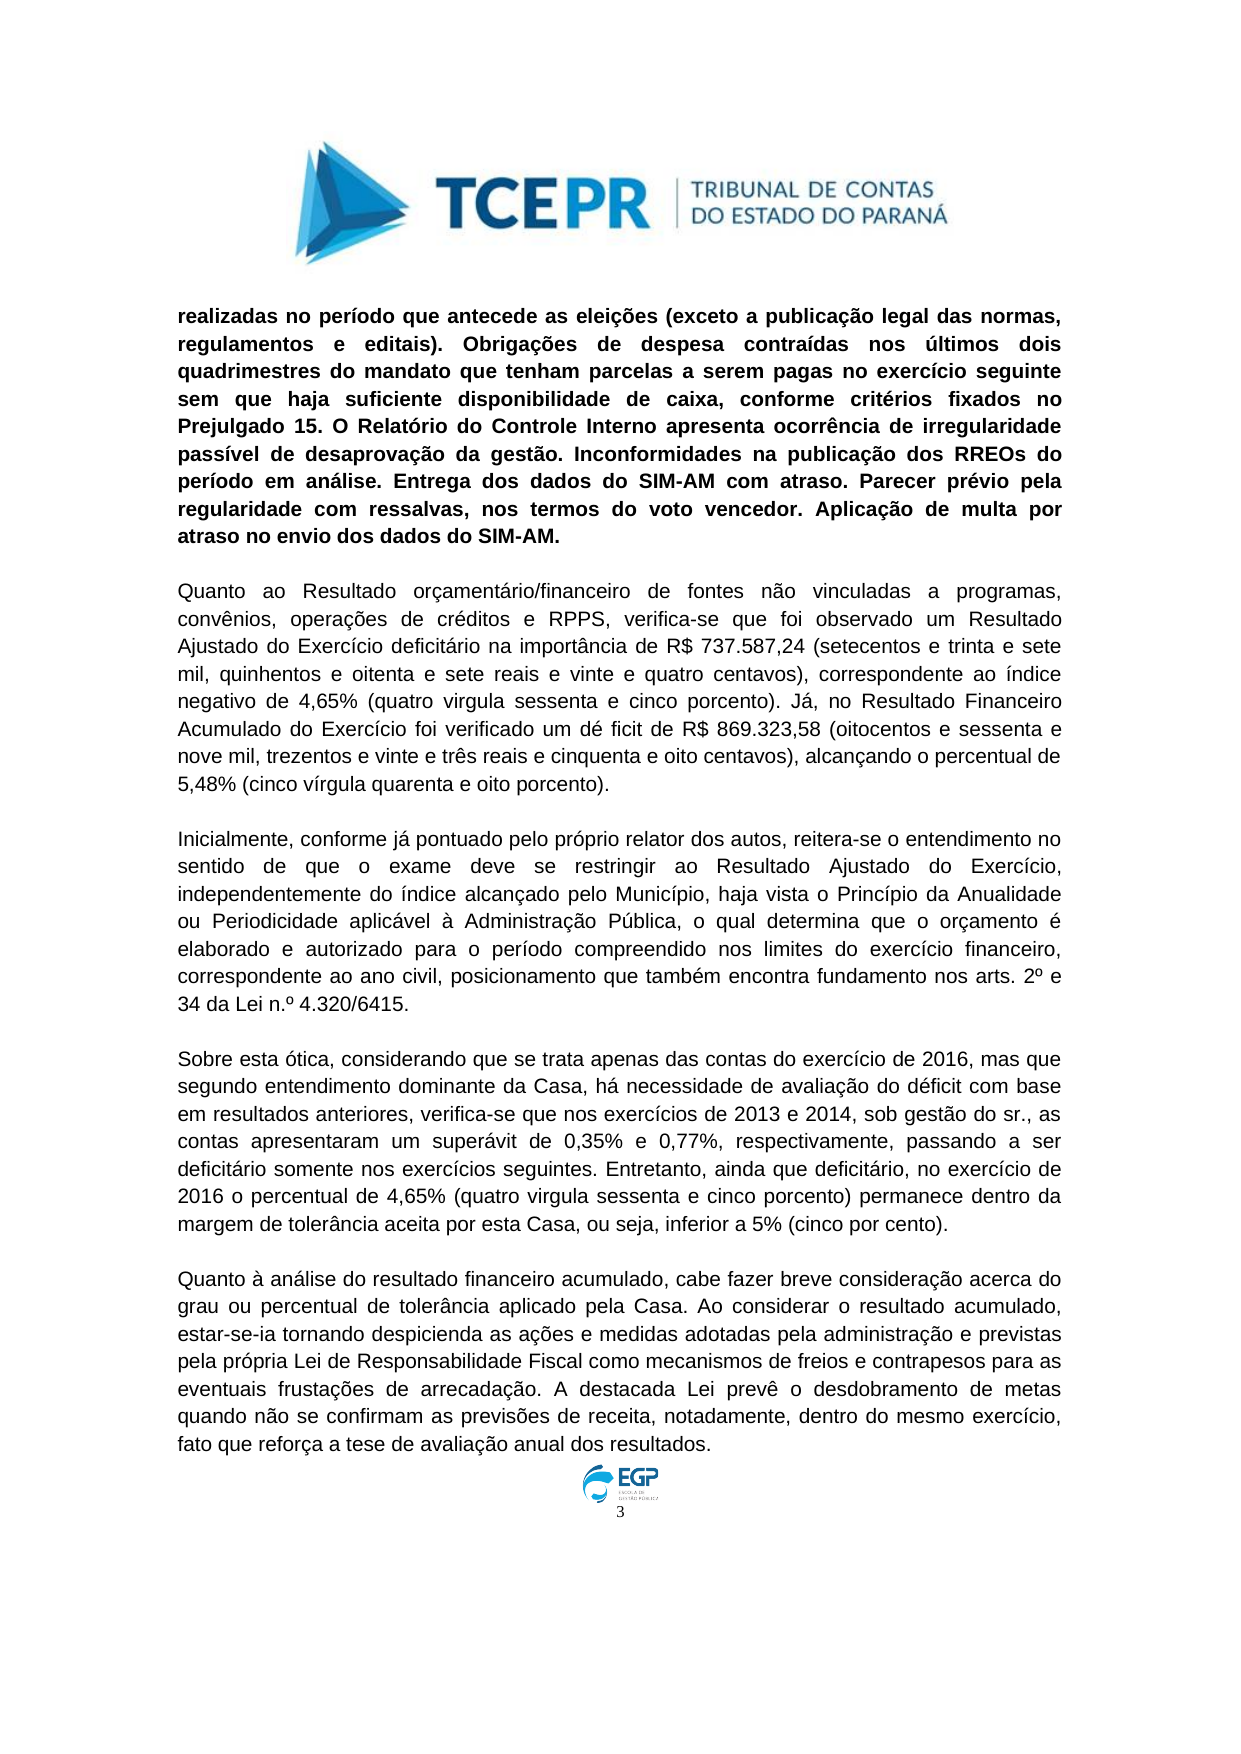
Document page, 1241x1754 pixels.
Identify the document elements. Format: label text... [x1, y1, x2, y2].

picture [582, 1464, 659, 1503]
picture [286, 131, 955, 275]
text Inicialmente, conforme já pontuado pelo próprio relator dos autos, reitera-se o entendimento no sentido de que o exame deve se restringir ao Resultado Ajustado do Exercício, independentemente do índice alcançado pelo Município, haja vista o Princípio da Anualidade ou Periodicidade aplicável à Administração Pública, o qual determina que o orçamento é elaborado e autorizado para o período compreendido nos limites do exercício financeiro, correspondente ao ano civil, posicionamento que também encontra fundamento nos arts. 2º e 34 da Lei n.º 4.320/6415. [177, 827, 1063, 1016]
text Quanto ao Resultado orçamentário/financeiro de fontes não vinculadas a programas, convênios, operações de créditos e RPPS, verifica-se que foi observado um Resultado Ajustado do Exercício deficitário na importância de R$ 737.587,24 (setecentos e trinta e sete mil, quinhentos e oitenta e sete reais e vinte e quatro centavos), correspondente ao índice negativo de 4,65% (quatro virgula sessenta e cinco porcento). Já, no Resultado Financeiro Acumulado do Exercício foi verificado um dé ficit de R$ 869.323,58 (oitocentos e sessenta e nove mil, trezentos e vinte e três reais e cinquenta e oito centavos), alcançando o percentual de 5,48% (cinco vírgula quarenta e oito porcento). [177, 579, 1063, 796]
text Sobre esta ótica, considerando que se trata apenas das contas do exercício de 2016, mas que segundo entendimento dominante da Casa, há necessidade de avaliação do déficit com base em resultados anteriores, verifica-se que nos exercícios de 2013 e 2014, sob gestão do sr., as contas apresentaram um superávit de 0,35% e 0,77%, respectivamente, passando a ser deficitário somente nos exercícios seguintes. Entretanto, ainda que deficitário, no exercício de 2016 o percentual de 4,65% (quatro virgula sessenta e cinco porcento) permanece dentro da margem de tolerância aceita por esta Casa, ou seja, inferior a 5% (cinco por cento). [177, 1047, 1063, 1236]
text Quanto à análise do resultado financeiro acumulado, cabe fazer breve consideração acerca do grau ou percentual de tolerância aplicado pela Casa. Ao considerar o resultado acumulado, estar-se-ia tornando despicienda as ações e medidas adotadas pela administração e previstas pela própria Lei de Responsabilidade Fiscal como mecanismos de freios e contrapesos para as eventuais frustações de arrecadação. A destacada Lei prevê o desdobramento de metas quando não se confirmam as previsões de receita, notadamente, dentro do mesmo exercício, fato que reforça a tese de avaliação anual dos resultados. [177, 1267, 1063, 1456]
